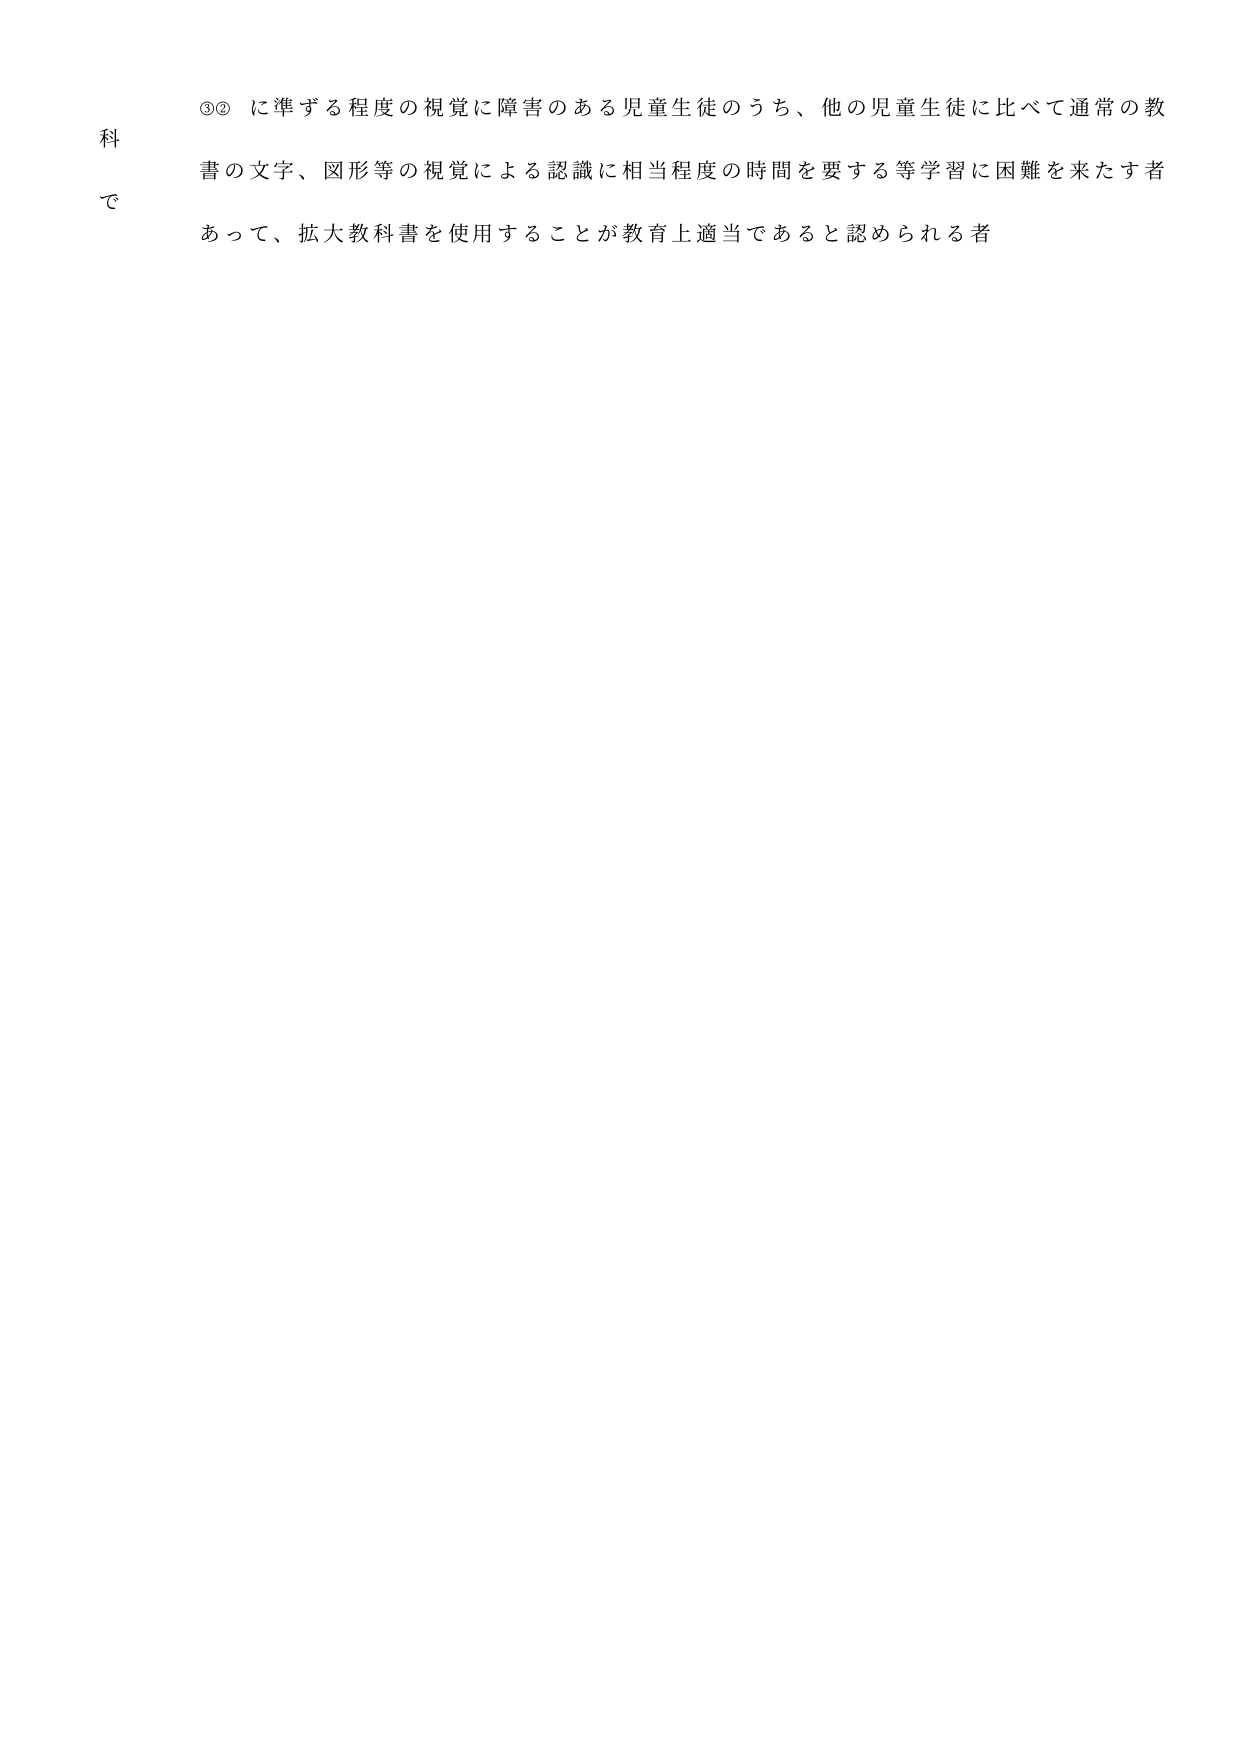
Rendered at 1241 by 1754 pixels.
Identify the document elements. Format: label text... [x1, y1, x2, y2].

text ③②に準ずる程度の視覚に障害のある児童生徒のうち、他の児童生徒に比べて通常の教科 [99, 91, 1170, 153]
text 書の文字、図形等の視覚による認識に相当程度の時間を要する等学習に困難を来たす者で [99, 153, 1170, 216]
text あって、拡大教科書を使用することが教育上適当であると認められる者 [99, 216, 1170, 248]
